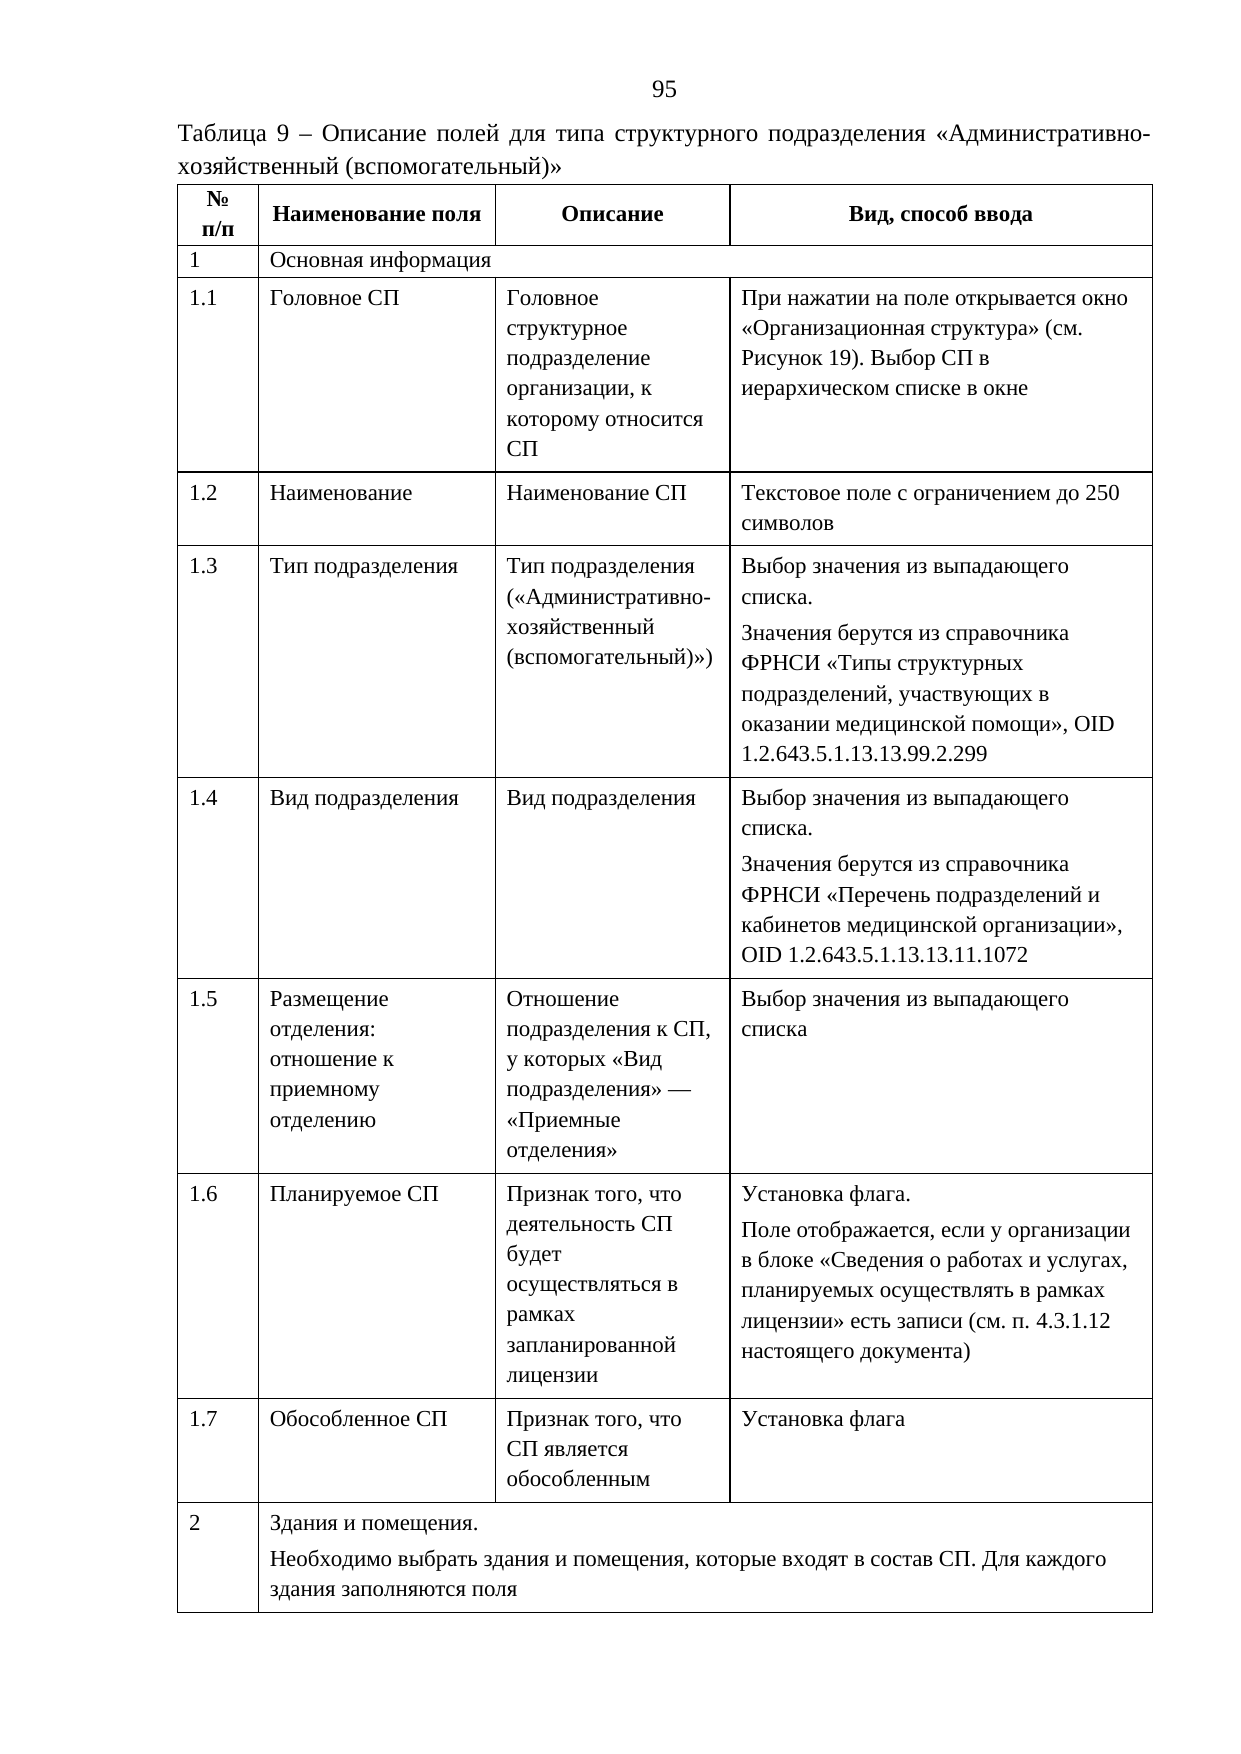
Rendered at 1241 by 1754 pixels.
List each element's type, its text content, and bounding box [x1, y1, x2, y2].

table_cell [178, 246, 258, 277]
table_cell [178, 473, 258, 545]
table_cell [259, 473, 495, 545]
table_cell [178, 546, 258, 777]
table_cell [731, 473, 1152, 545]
text Таблица 9 – Описание полей для типа структурного подразделения «Административно-хозяйственный (вспомогательный)» [177, 118, 1152, 180]
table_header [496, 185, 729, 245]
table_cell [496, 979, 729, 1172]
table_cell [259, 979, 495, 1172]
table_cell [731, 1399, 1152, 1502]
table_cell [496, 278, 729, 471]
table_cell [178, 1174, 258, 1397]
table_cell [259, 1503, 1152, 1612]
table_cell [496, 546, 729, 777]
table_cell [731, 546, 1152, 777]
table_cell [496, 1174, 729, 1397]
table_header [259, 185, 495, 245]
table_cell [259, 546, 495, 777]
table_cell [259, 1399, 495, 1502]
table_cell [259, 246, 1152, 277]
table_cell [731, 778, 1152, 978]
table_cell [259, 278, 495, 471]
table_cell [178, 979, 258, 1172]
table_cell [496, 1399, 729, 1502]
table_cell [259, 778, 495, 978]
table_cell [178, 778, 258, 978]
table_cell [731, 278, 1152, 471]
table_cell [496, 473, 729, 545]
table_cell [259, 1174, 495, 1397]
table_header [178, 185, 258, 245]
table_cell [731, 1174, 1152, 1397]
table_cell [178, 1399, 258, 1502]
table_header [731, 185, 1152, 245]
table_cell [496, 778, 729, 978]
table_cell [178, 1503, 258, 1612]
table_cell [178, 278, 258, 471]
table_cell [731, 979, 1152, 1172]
